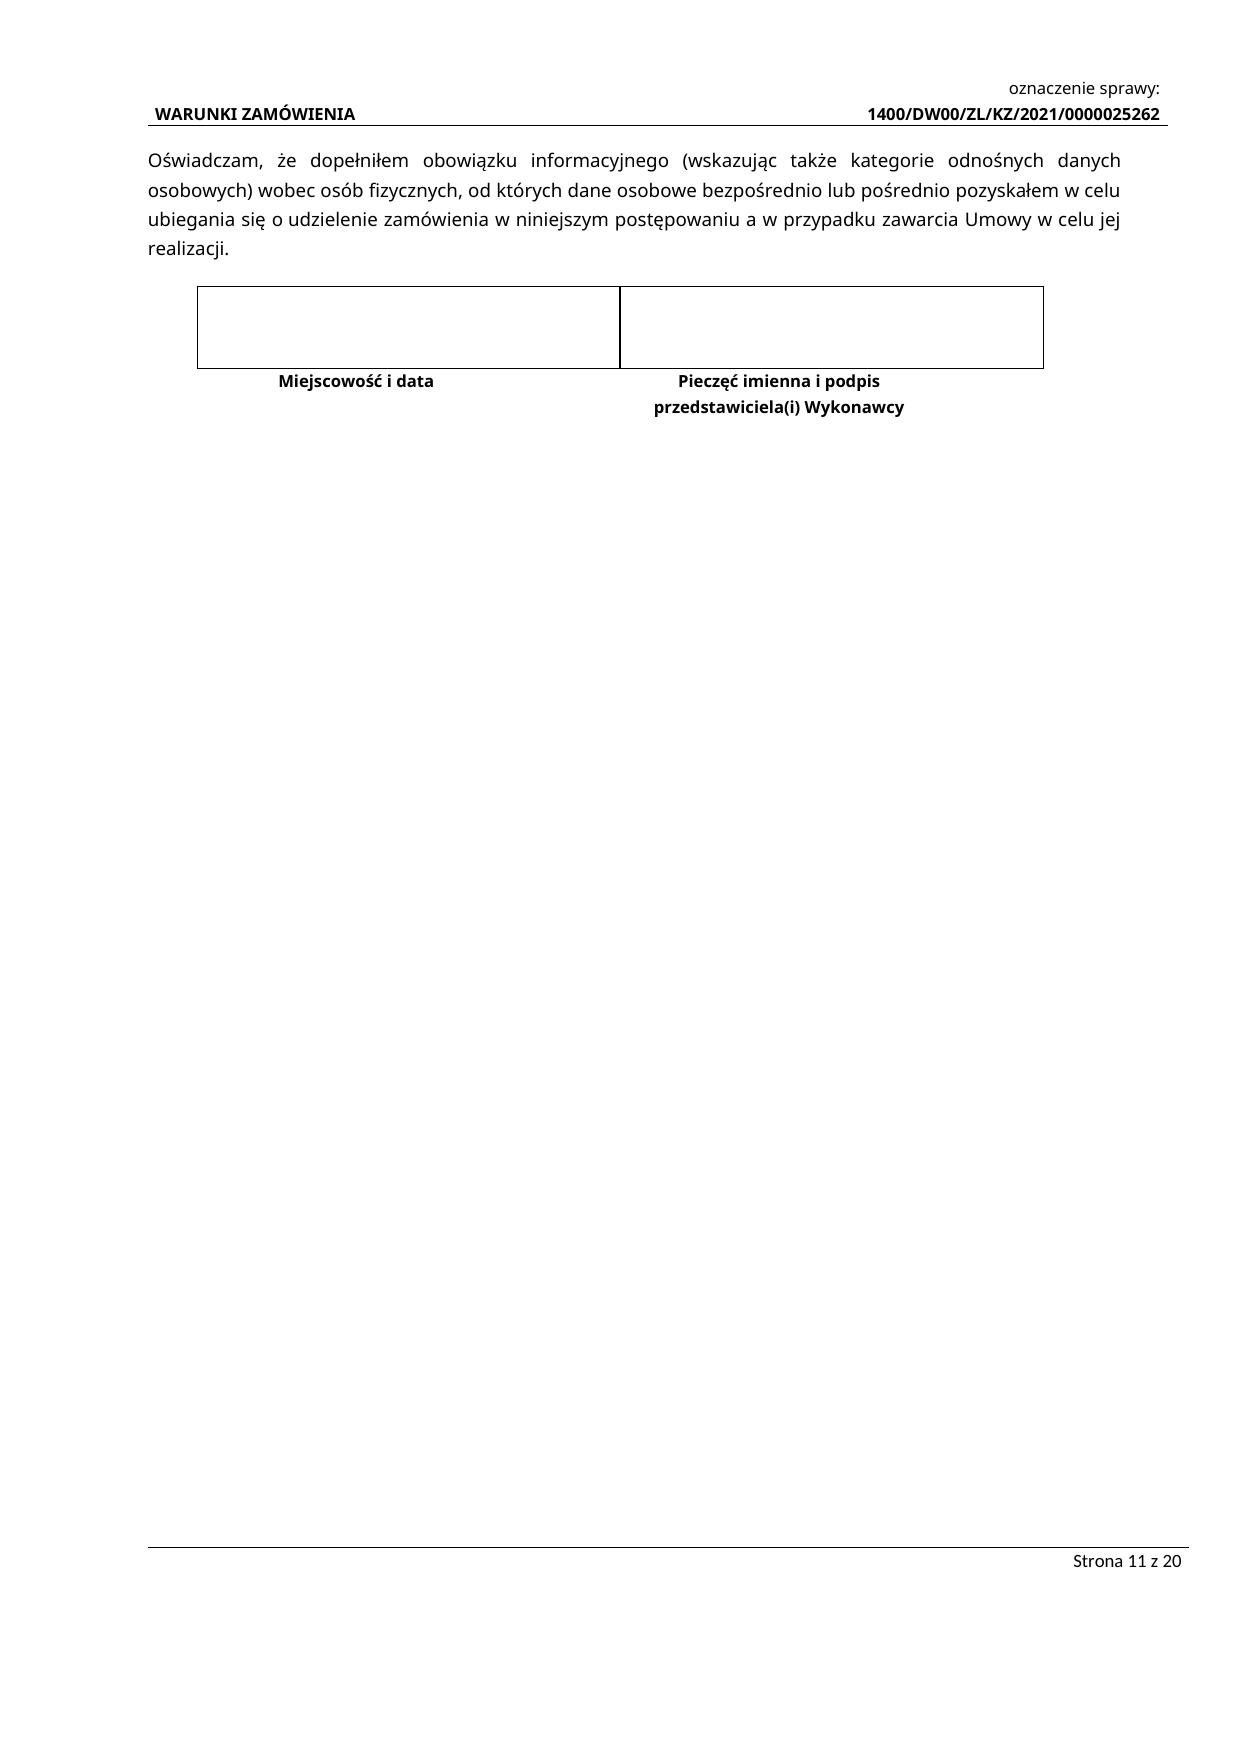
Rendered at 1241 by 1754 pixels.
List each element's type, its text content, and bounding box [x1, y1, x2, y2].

table_header [198, 287, 619, 368]
table_cell Miejscowość i data [197, 369, 620, 422]
text Oświadczam, że dopełniłem obowiązku informacyjnego (wskazując także kategorie odnośnych danych osobowych) wobec osób fizycznych, od których dane osobowe bezpośrednio lub pośrednio pozyskałem w celu ubiegania się o udzielenie zamówienia w niniejszym postępowaniu a w przypadku zawarcia Umowy w celu jej realizacji. [148, 148, 1122, 261]
table_cell Pieczęć imienna i podpis przedstawiciela(i) Wykonawcy [620, 369, 1043, 422]
table_header [621, 287, 1043, 368]
